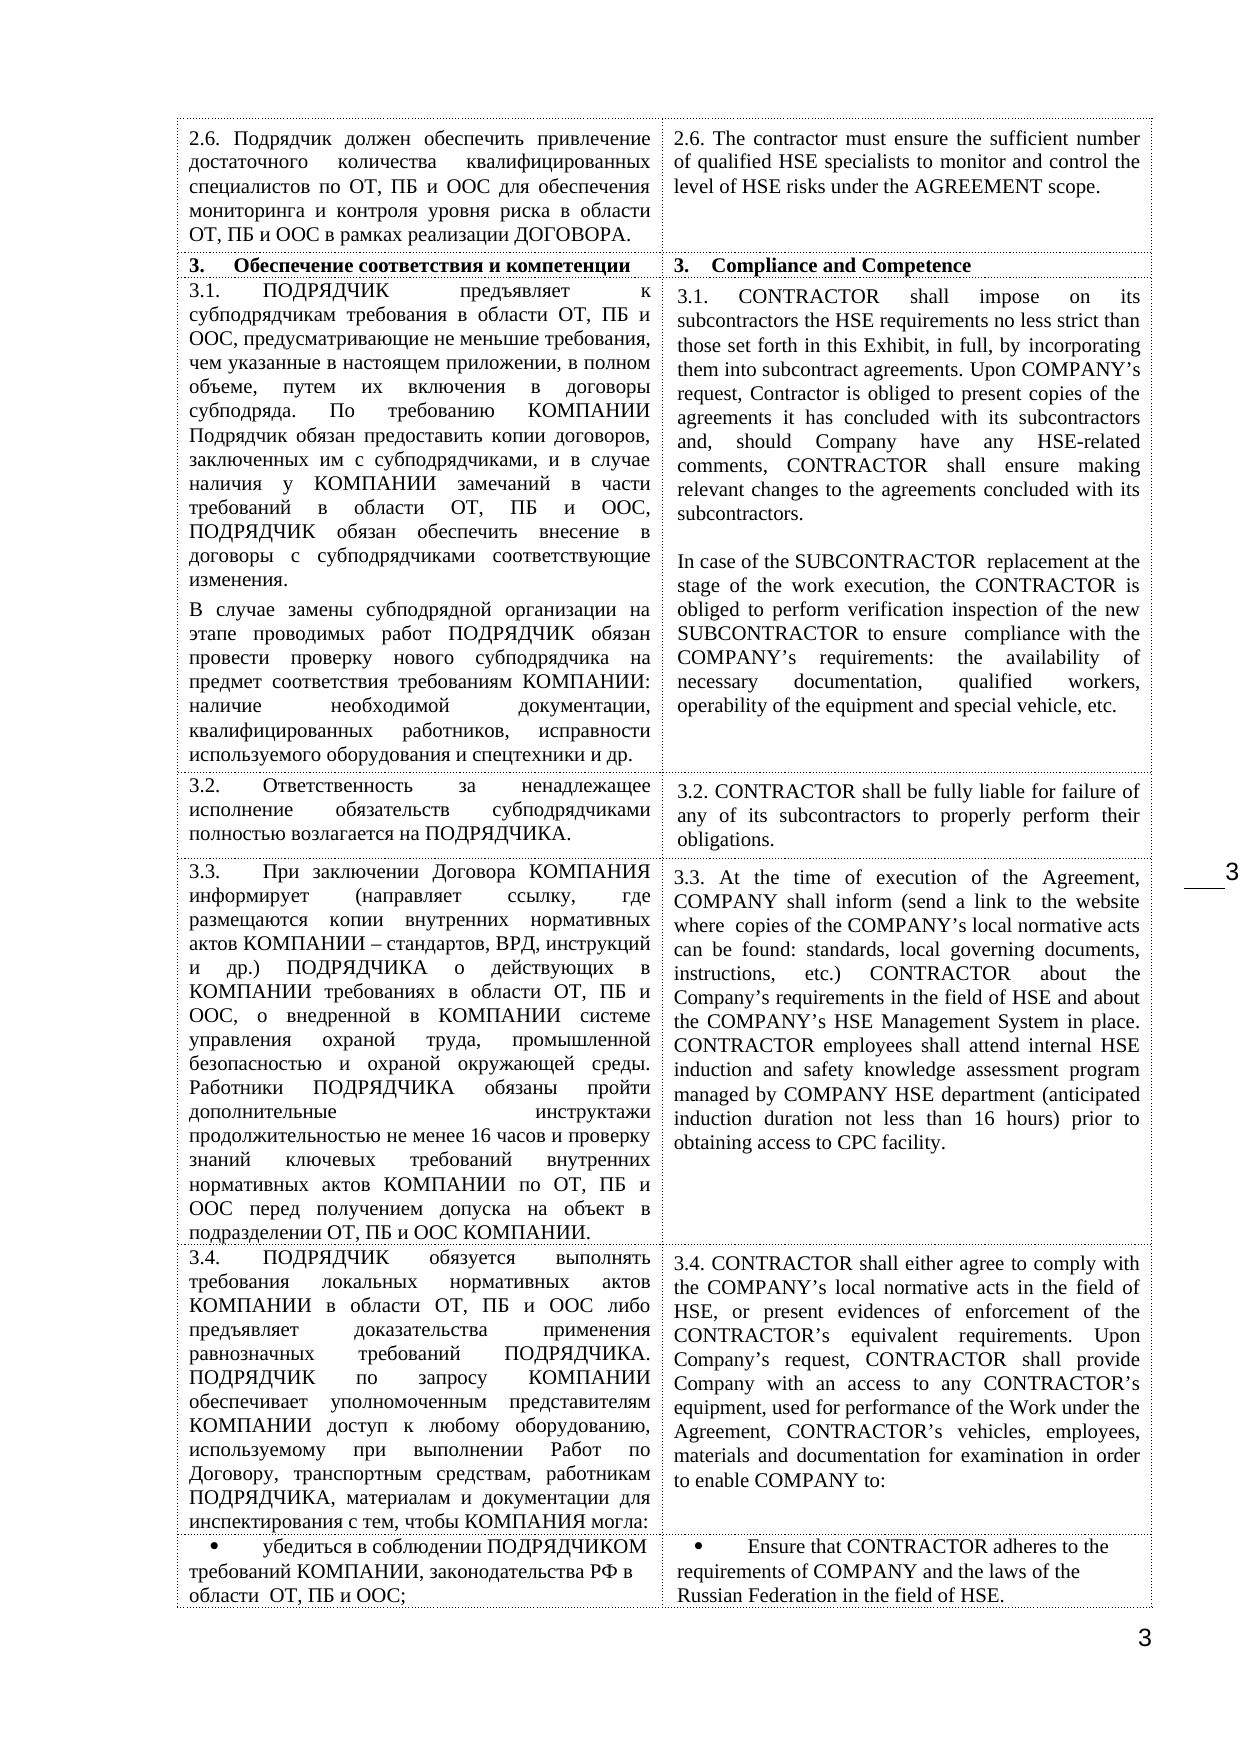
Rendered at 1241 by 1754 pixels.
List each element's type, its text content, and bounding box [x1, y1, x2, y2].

table_cell Ensure that CONTRACTOR adheres to the requirements of COMPANY and the laws of the Russian Federation in the field of HSE. [662, 1534, 1152, 1607]
table_cell убедиться в соблюдении ПОДРЯДЧИКОМ требований КОМПАНИИ, законодательства РФ в области ОТ, ПБ и ООС; [178, 1534, 662, 1607]
table_cell ПОДРЯДЧИК обязуется выполнять требования локальных нормативных актов КОМПАНИИ в области ОТ, ПБ и ООС либо предъявляет доказательства применения равнозначных требований ПОДРЯДЧИКА. ПОДРЯДЧИК по запросу КОМПАНИИ обеспечивает уполномоченным представителям КОМПАНИИ доступ к любому оборудованию, используемому при выполнении Работ по Договору, транспортным средствам, работникам ПОДРЯДЧИКА, материалам и документации для инспектирования с тем, чтобы КОМПАНИЯ могла: [178, 1244, 662, 1533]
table_cell 2.6. The contractor must ensure the sufficient number of qualified HSE specialists to monitor and control the level of HSE risks under the AGREEMENT scope. [662, 118, 1152, 252]
table_cell При заключении Договора КОМПАНИЯ информирует (направляет ссылку, где размещаются копии внутренних нормативных актов КОМПАНИИ – стандартов, ВРД, инструкций и др.) ПОДРЯДЧИКА о действующих в КОМПАНИИ требованиях в области ОТ, ПБ и ООС, о внедренной в КОМПАНИИ системе управления охраной труда, промышленной безопасностью и охраной окружающей среды. Работники ПОДРЯДЧИКА обязаны пройти дополнительные инструктажи продолжительностью не менее 16 часов и проверку знаний ключевых требований внутренних нормативных актов КОМПАНИИ по ОТ, ПБ и ООС перед получением допуска на объект в подразделении ОТ, ПБ и ООС КОМПАНИИ. [178, 858, 662, 1244]
table_cell ПОДРЯДЧИК предъявляет к субподрядчикам требования в области ОТ, ПБ и ООС, предусматривающие не меньшие требования, чем указанные в настоящем приложении, в полном объеме, путем их включения в договоры субподряда. По требованию КОМПАНИИ Подрядчик обязан предоставить копии договоров, заключенных им с субподрядчиками, и в случае наличия у КОМПАНИИ замечаний в части требований в области ОТ, ПБ и ООС, ПОДРЯДЧИК обязан обеспечить внесение в договоры с субподрядчиками соответствующие изменения. В случае замены субподрядной организации на этапе проводимых работ ПОДРЯДЧИК обязан провести проверку нового субподрядчика на предмет соответствия требованиям КОМПАНИИ: наличие необходимой документации, квалифицированных работников, исправности используемого оборудования и спецтехники и др. [178, 277, 662, 772]
table_cell Compliance and Competence [662, 252, 1152, 277]
table_cell Обеспечение соответствия и компетенции [178, 252, 662, 277]
table_cell 3.3. At the time of execution of the Agreement, COMPANY shall inform (send a link to the website where copies of the COMPANY’s local normative acts can be found: standards, local governing documents, instructions, etc.) CONTRACTOR about the Company’s requirements in the field of HSE and about the COMPANY’s HSE Management System in place. CONTRACTOR employees shall attend internal HSE induction and safety knowledge assessment program managed by COMPANY HSE department (anticipated induction duration not less than 16 hours) prior to obtaining access to CPC facility. [662, 858, 1152, 1244]
table_cell 3.4. CONTRACTOR shall either agree to comply with the COMPANY’s local normative acts in the field of HSE, or present evidences of enforcement of the CONTRACTOR’s equivalent requirements. Upon Company’s request, CONTRACTOR shall provide Company with an access to any CONTRACTOR’s equipment, used for performance of the Work under the Agreement, CONTRACTOR’s vehicles, employees, materials and documentation for examination in order to enable COMPANY to: [662, 1244, 1152, 1533]
table_cell 3.1. CONTRACTOR shall impose on its subcontractors the HSE requirements no less strict than those set forth in this Exhibit, in full, by incorporating them into subcontract agreements. Upon COMPANY’s request, Contractor is obliged to present copies of the agreements it has concluded with its subcontractors and, should Company have any HSE-related comments, CONTRACTOR shall ensure making relevant changes to the agreements concluded with its subcontractors. In case of the SUBCONTRACTOR replacement at the stage of the work execution, the CONTRACTOR is obliged to perform verification inspection of the new SUBCONTRACTOR to ensure compliance with the COMPANY’s requirements: the availability of necessary documentation, qualified workers, operability of the equipment and special vehicle, etc. [662, 277, 1152, 772]
table_cell Ответственность за ненадлежащее исполнение обязательств субподрядчиками полностью возлагается на ПОДРЯДЧИКА. [178, 772, 662, 858]
table_cell 2.6. Подрядчик должен обеспечить привлечение достаточного количества квалифицированных специалистов по ОТ, ПБ и ООС для обеспечения мониторинга и контроля уровня риска в области ОТ, ПБ и ООС в рамках реализации ДОГОВОРА. [178, 118, 662, 252]
table_cell 3.2. CONTRACTOR shall be fully liable for failure of any of its subcontractors to properly perform their obligations. [662, 772, 1152, 858]
